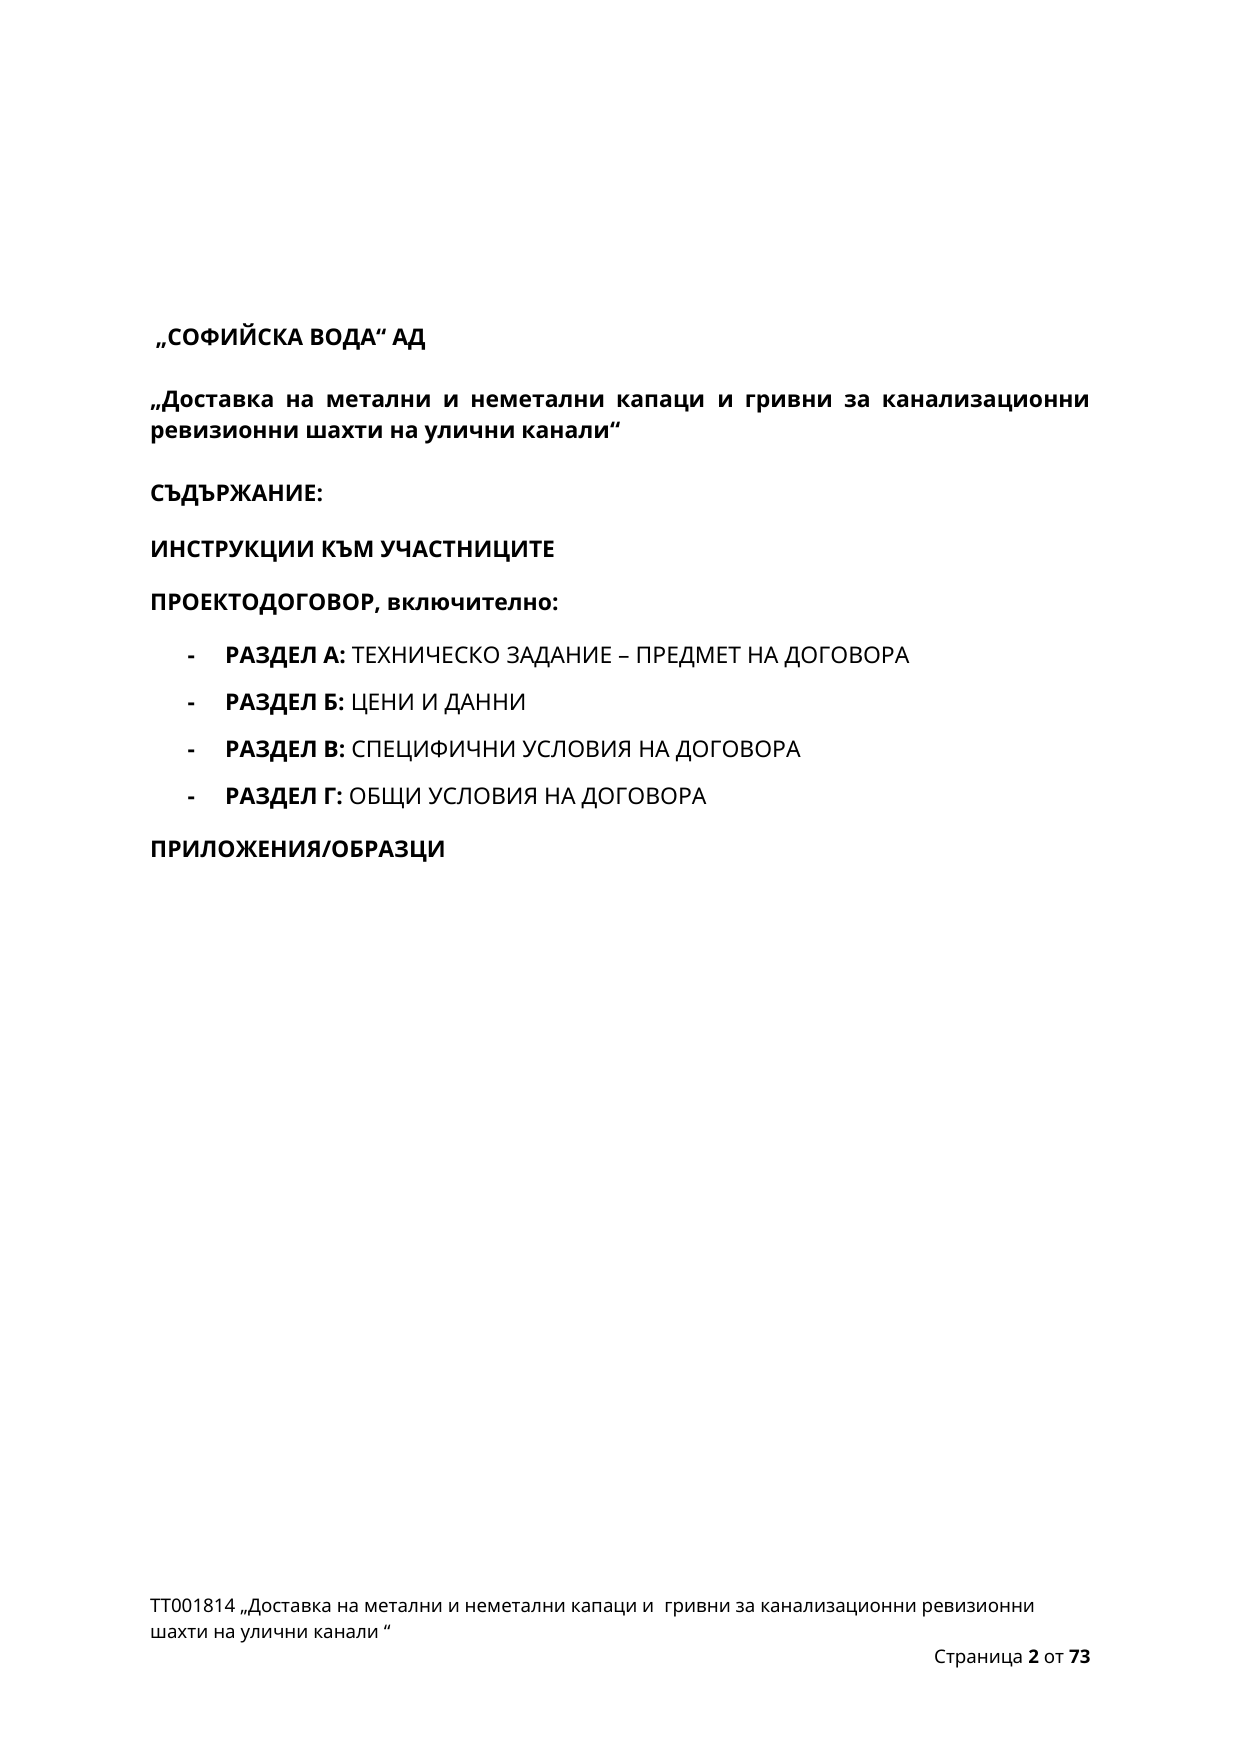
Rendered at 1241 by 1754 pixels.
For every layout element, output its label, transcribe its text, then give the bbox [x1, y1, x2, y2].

list РАЗДЕЛ Г: ОБЩИ УСЛОВИЯ НА ДОГОВОРА [187, 780, 1090, 811]
list РАЗДЕЛ В: СПЕЦИФИЧНИ УСЛОВИЯ НА ДОГОВОРА [187, 733, 1090, 764]
text ИНСТРУКЦИИ КЪМ УЧАСТНИЦИТЕ [150, 533, 1090, 564]
text „Доставка на метални и неметални капаци и гривни за канализационни ревизионни шахти на улични канали“ [150, 383, 1090, 446]
text „СОФИЙСКА ВОДА“ АД [150, 321, 1090, 352]
text ПРОЕКТОДОГОВОР, включително: [150, 586, 1090, 617]
list РАЗДЕЛ Б: ЦЕНИ И ДАННИ [187, 686, 1090, 717]
text ПРИЛОЖЕНИЯ/ОБРАЗЦИ [150, 833, 1090, 864]
list РАЗДЕЛ А: ТЕХНИЧЕСКО ЗАДАНИЕ – ПРЕДМЕТ НА ДОГОВОРА [187, 639, 1090, 671]
text СЪДЪРЖАНИЕ: [150, 477, 1090, 508]
